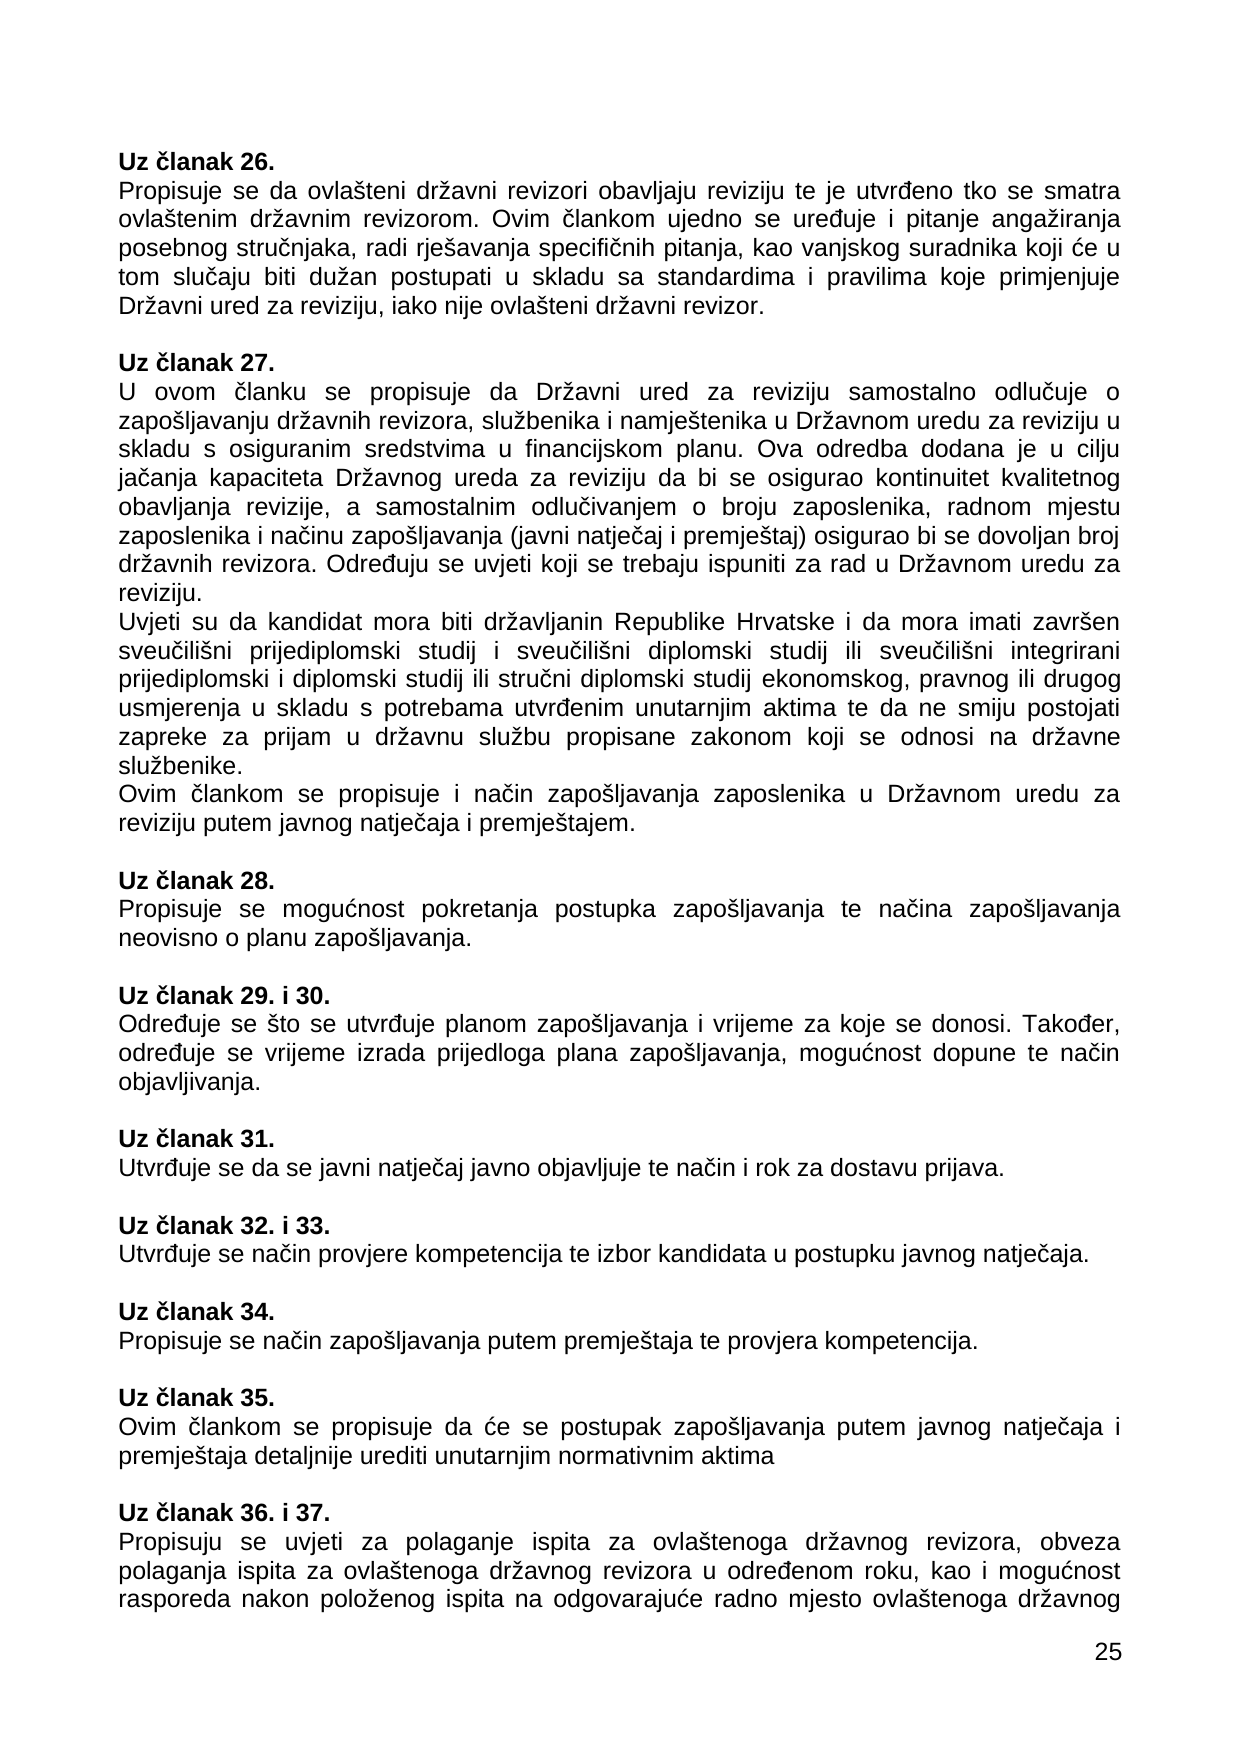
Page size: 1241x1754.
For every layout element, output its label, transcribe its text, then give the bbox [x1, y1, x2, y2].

text U ovom članku se propisuje da Državni ured za reviziju samostalno odlučuje o zapošljavanju državnih revizora, službenika i namještenika u Državnom uredu za reviziju u skladu s osiguranim sredstvima u financijskom planu. Ova odredba dodana je u cilju jačanja kapaciteta Državnog ureda za reviziju da bi se osigurao kontinuitet kvalitetnog obavljanja revizije, a samostalnim odlučivanjem o broju zaposlenika, radnom mjestu zaposlenika i načinu zapošljavanja (javni natječaj i premještaj) osigurao bi se dovoljan broj državnih revizora. Određuju se uvjeti koji se trebaju ispuniti za rad u Državnom uredu za reviziju. [118, 377, 1122, 607]
text Uvjeti su da kandidat mora biti državljanin Republike Hrvatske i da mora imati završen sveučilišni prijediplomski studij i sveučilišni diplomski studij ili sveučilišni integrirani prijediplomski i diplomski studij ili stručni diplomski studij ekonomskog, pravnog ili drugog usmjerenja u skladu s potrebama utvrđenim unutarnjim aktima te da ne smiju postojati zapreke za prijam u državnu službu propisane zakonom koji se odnosi na državne službenike. [118, 607, 1122, 779]
text Ovim člankom se propisuje da će se postupak zapošljavanja putem javnog natječaja i premještaja detaljnije urediti unutarnjim normativnim aktima [118, 1412, 1122, 1469]
text Uz članak 32. i 33. [118, 1211, 1122, 1239]
text Uz članak 34. [118, 1297, 1122, 1326]
text Uz članak 28. [118, 866, 1122, 894]
text Uz članak 29. i 30. [118, 981, 1122, 1009]
text Ovim člankom se propisuje i način zapošljavanja zaposlenika u Državnom uredu za reviziju putem javnog natječaja i premještajem. [118, 779, 1122, 837]
text Utvrđuje se da se javni natječaj javno objavljuje te način i rok za dostavu prijava. [118, 1153, 1122, 1182]
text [118, 1527, 1122, 1613]
text Propisuje se mogućnost pokretanja postupka zapošljavanja te načina zapošljavanja neovisno o planu zapošljavanja. [118, 894, 1122, 952]
text Uz članak 31. [118, 1124, 1122, 1153]
text Uz članak 36. i 37. [118, 1498, 1122, 1527]
text Utvrđuje se način provjere kompetencija te izbor kandidata u postupku javnog natječaja. [118, 1239, 1122, 1268]
text Propisuje se način zapošljavanja putem premještaja te provjera kompetencija. [118, 1326, 1122, 1354]
text Uz članak 26. [118, 147, 1122, 176]
text Uz članak 27. [118, 348, 1122, 377]
text Uz članak 35. [118, 1383, 1122, 1412]
text Određuje se što se utvrđuje planom zapošljavanja i vrijeme za koje se donosi. Također, određuje se vrijeme izrada prijedloga plana zapošljavanja, mogućnost dopune te način objavljivanja. [118, 1009, 1122, 1096]
text Propisuje se da ovlašteni državni revizori obavljaju reviziju te je utvrđeno tko se smatra ovlaštenim državnim revizorom. Ovim člankom ujedno se uređuje i pitanje angažiranja posebnog stručnjaka, radi rješavanja specifičnih pitanja, kao vanjskog suradnika koji će u tom slučaju biti dužan postupati u skladu sa standardima i pravilima koje primjenjuje Državni ured za reviziju, iako nije ovlašteni državni revizor. [118, 176, 1122, 319]
